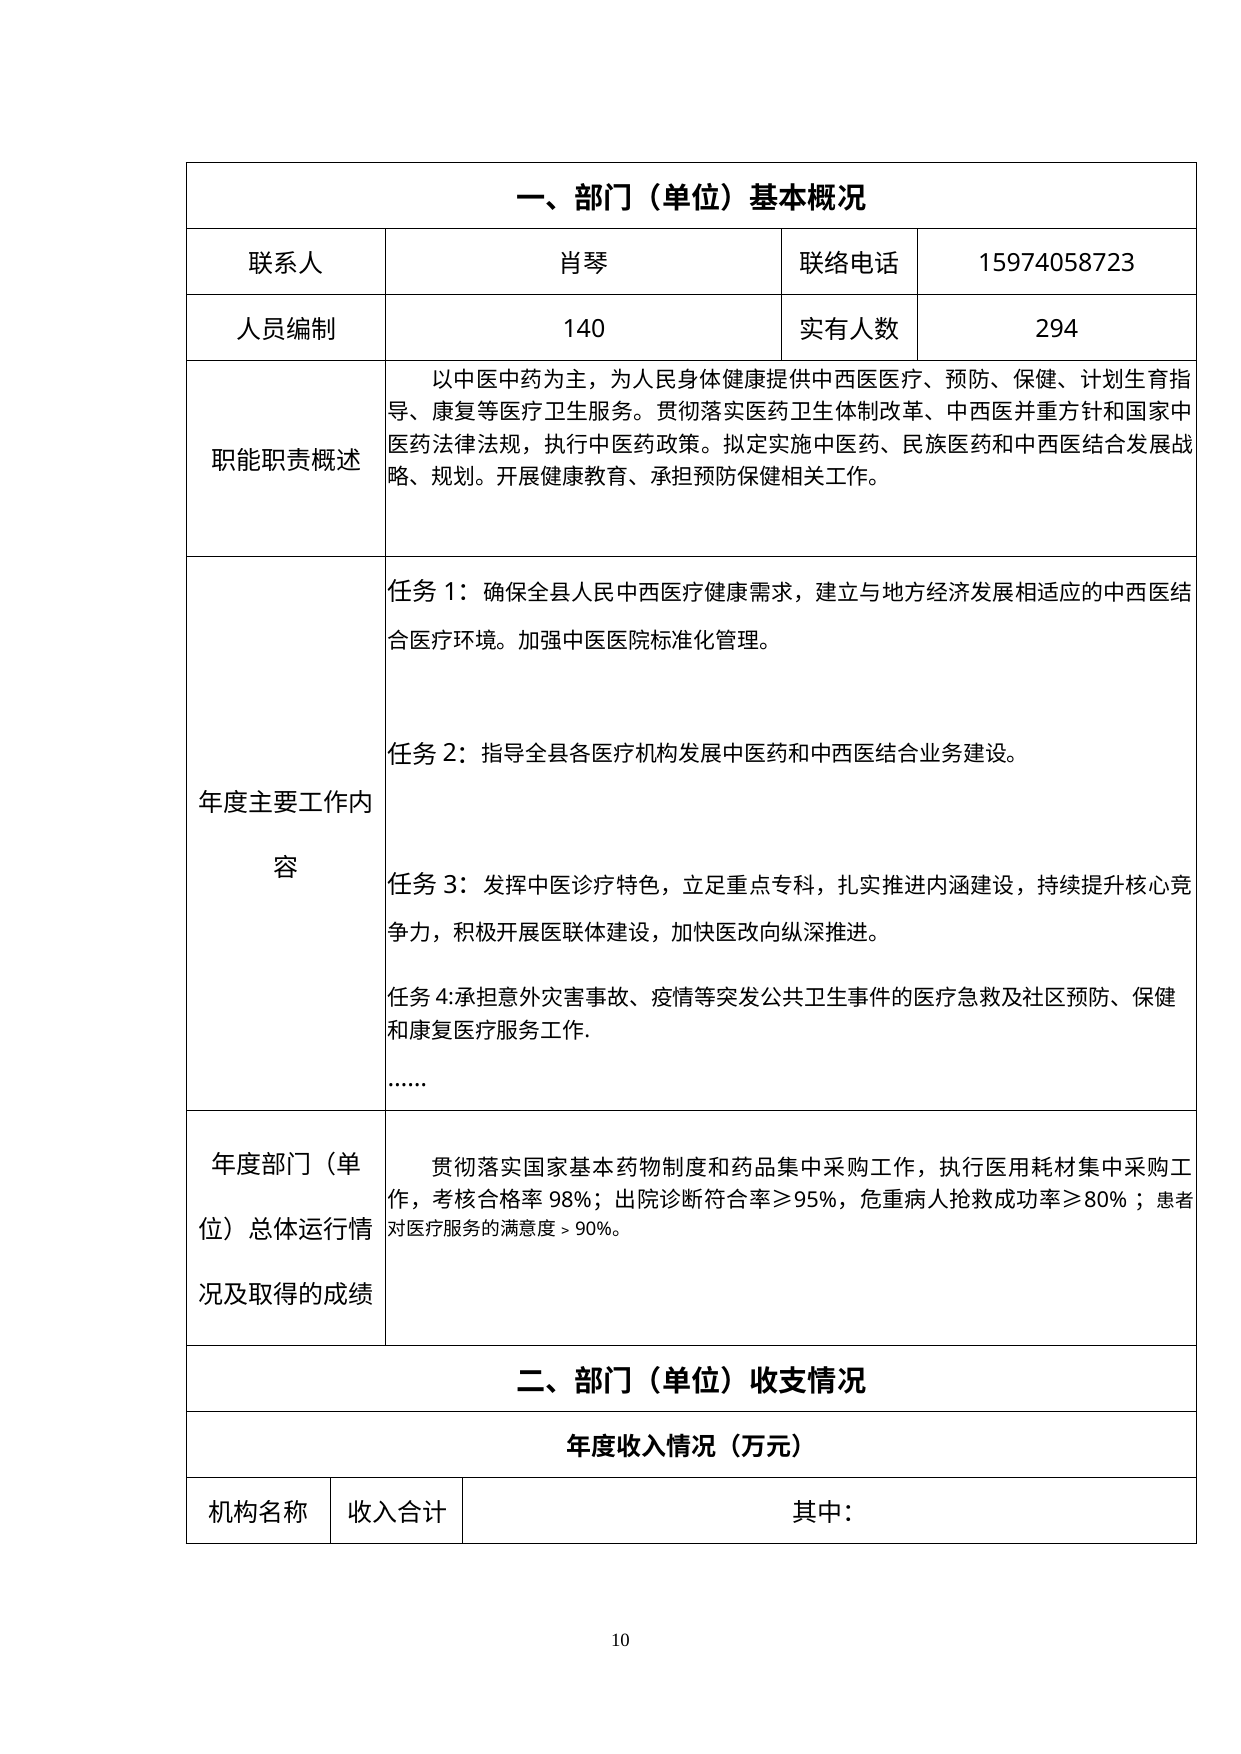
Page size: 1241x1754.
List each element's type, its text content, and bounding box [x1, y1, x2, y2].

table_cell 其中： [463, 1478, 1196, 1543]
table_cell 联系人 [187, 229, 385, 294]
table_cell 年度部门（单位）总体运行情况及取得的成绩 [187, 1111, 385, 1345]
table_cell 15974058723 [918, 229, 1196, 294]
table_cell 肖琴 [386, 229, 781, 294]
table_cell 二、部门（单位）收支情况 [187, 1346, 1196, 1411]
table_cell 贯彻落实国家基本药物制度和药品集中采购工作，执行医用耗材集中采购工作，考核合格率98%；出院诊断符合率≥95%，危重病人抢救成功率≥80% ；患者对医疗服务的满意度﹥90%。 [386, 1111, 1196, 1345]
table_cell 140 [386, 295, 781, 360]
table_cell 实有人数 [782, 295, 917, 360]
table_cell 294 [918, 295, 1196, 360]
table_cell 人员编制 [187, 295, 385, 360]
table_cell 以中医中药为主，为人民身体健康提供中西医医疗、预防、保健、计划生育指导、康复等医疗卫生服务。贯彻落实医药卫生体制改革、中西医并重方针和国家中医药法律法规，执行中医药政策。拟定实施中医药、民族医药和中西医结合发展战略、规划。开展健康教育、承担预防保健相关工作。 [386, 361, 1196, 556]
table_cell 任务1：确保全县人民中西医疗健康需求，建立与地方经济发展相适应的中西医结合医疗环境。加强中医医院标准化管理。 任务2：指导全县各医疗机构发展中医药和中西医结合业务建设。 任务3：发挥中医诊疗特色，立足重点专科，扎实推进内涵建设，持续提升核心竞争力，积极开展医联体建设，加快医改向纵深推进。 任务4:承担意外灾害事故、疫情等突发公共卫生事件的医疗急救及社区预防、保健和康复医疗服务工作. …… [386, 557, 1196, 1110]
table_cell 联络电话 [782, 229, 917, 294]
table_cell 收入合计 [331, 1478, 462, 1543]
table_cell 年度主要工作内容 [187, 557, 385, 1110]
table_cell 职能职责概述 [187, 361, 385, 556]
table_cell 年度收入情况（万元） [187, 1412, 1196, 1477]
table_header 一、部门（单位）基本概况 [187, 163, 1196, 228]
table_cell 机构名称 [187, 1478, 330, 1543]
